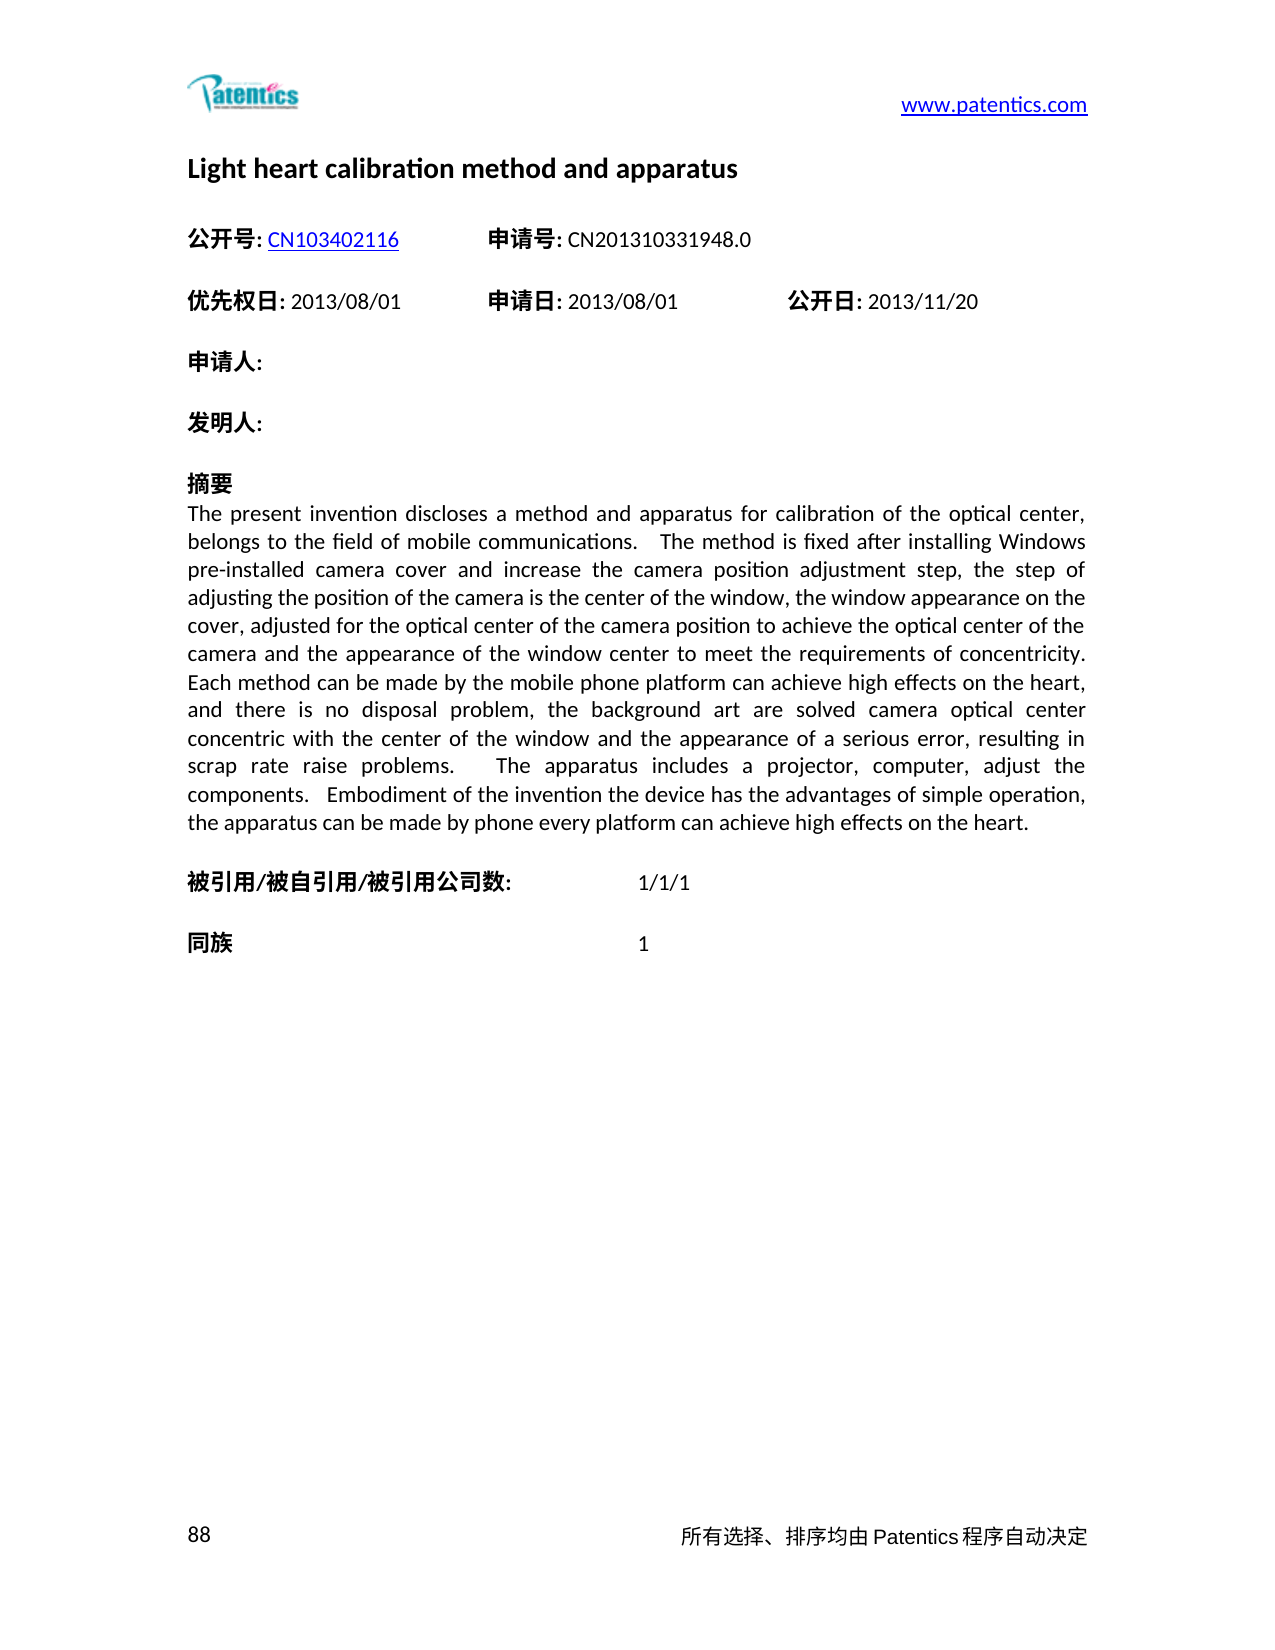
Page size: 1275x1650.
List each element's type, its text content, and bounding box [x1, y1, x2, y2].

text 申请人: [187, 344, 1087, 377]
text 被引用/被自引用/被引用公司数: 1/1/1 [187, 864, 1087, 897]
text Light heart calibration method and apparatus [187, 150, 1087, 186]
picture [187, 74, 301, 113]
text 同族 1 [187, 925, 1087, 958]
text 优先权日: 2013/08/01 申请日: 2013/08/01 公开日: 2013/11/20 [187, 282, 1087, 316]
text 摘要 [187, 466, 1087, 499]
text 发明人: [187, 405, 1087, 438]
text 公开号: CN103402116 申请号: CN201310331948.0 [187, 221, 1087, 254]
text The present invention discloses a method and apparatus for calibration of the optical center, belongs to the field of mobile communications. The method is fixed after installing Windows pre-installed camera cover and increase the camera position adjustment step, the step of adjusting the position of the camera is the center of the window, the window appearance on the cover, adjusted for the optical center of the camera position to achieve the optical center of the camera and the appearance of the window center to meet the requirements of concentricity. Each method can be made by the mobile phone platform can achieve high effects on the heart, and there is no disposal problem, the background art are solved camera optical center concentric with the center of the window and the appearance of a serious error, resulting in scrap rate raise problems. The apparatus includes a projector, computer, adjust the components. Embodiment of the invention the device has the advantages of simple operation, the apparatus can be made by phone every platform can achieve high effects on the heart. [187, 499, 1087, 836]
